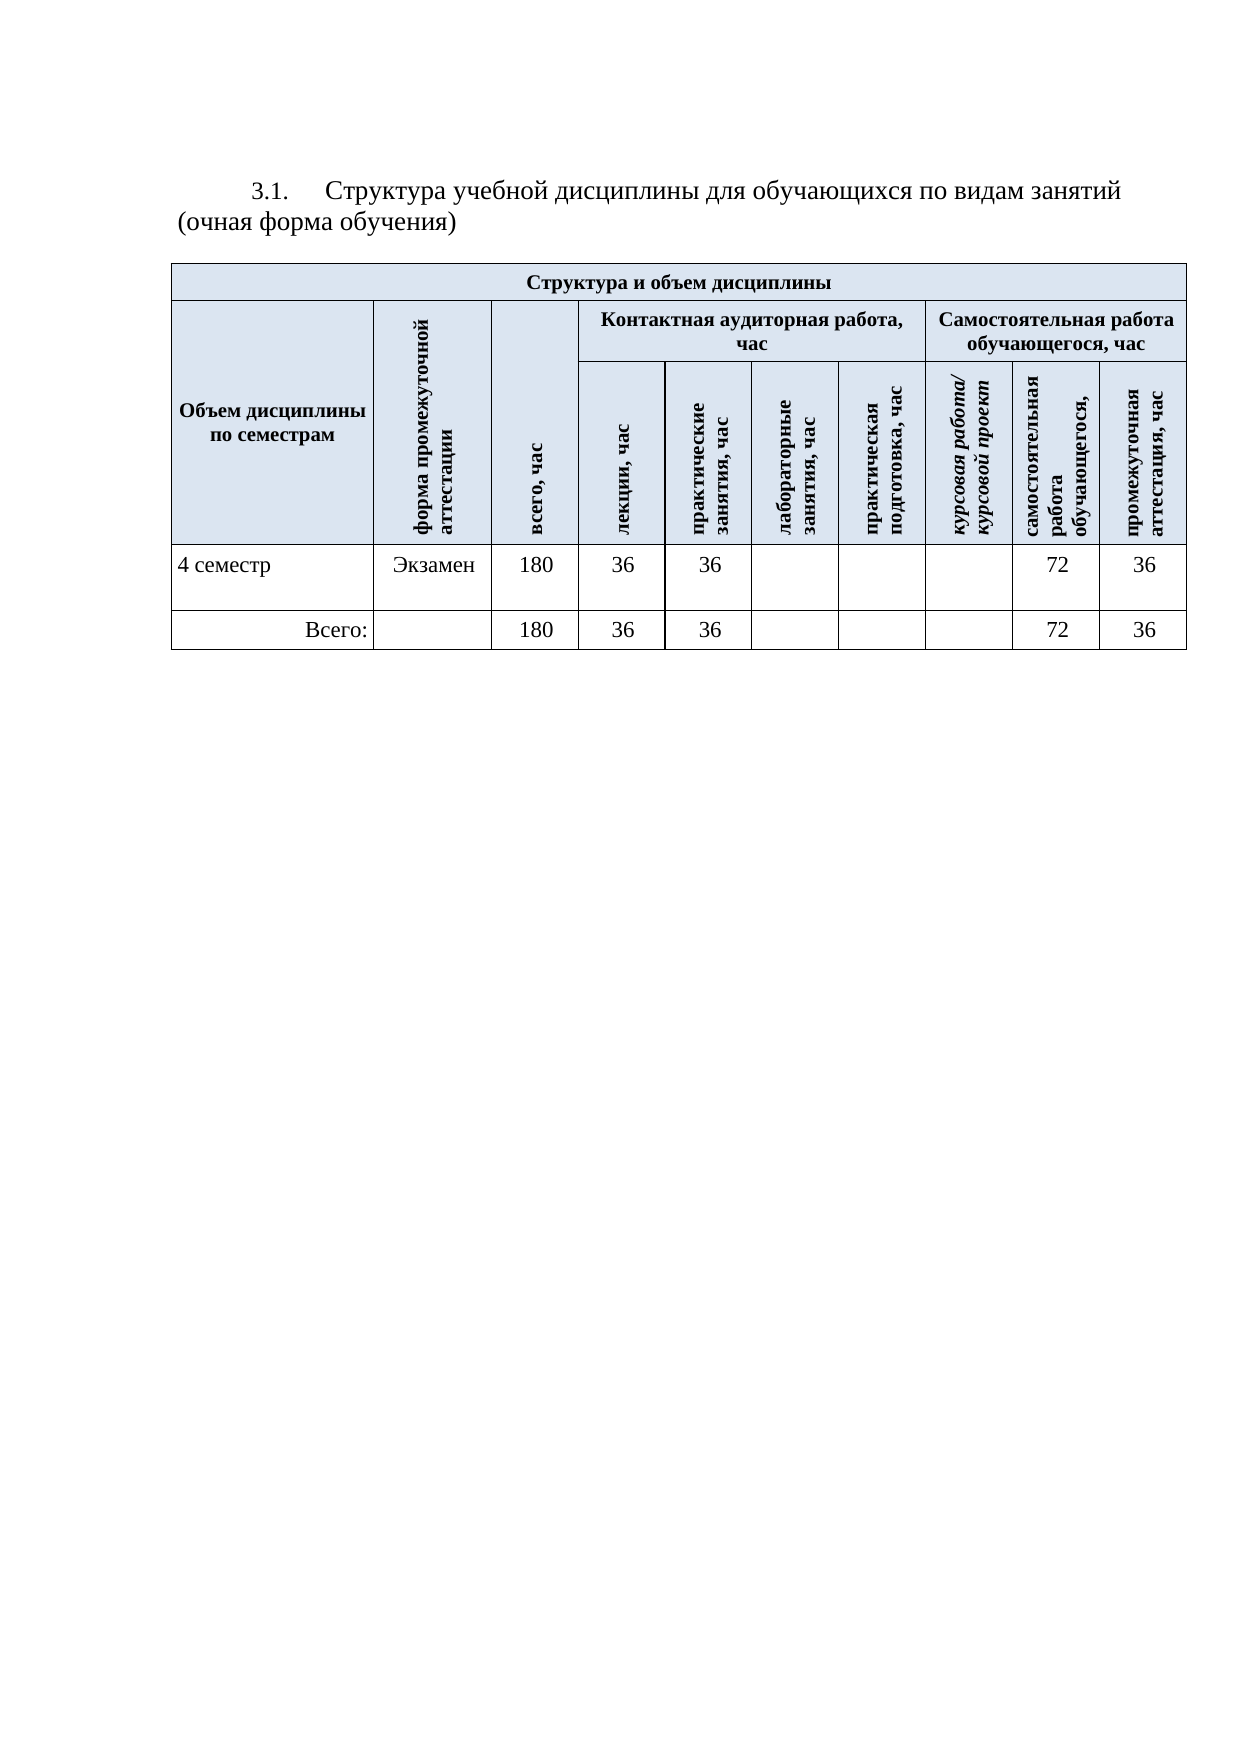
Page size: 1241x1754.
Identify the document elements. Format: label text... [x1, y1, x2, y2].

table_cell Самостоятельная работа обучающегося, час [926, 301, 1186, 361]
subtitle Структура учебной дисциплины для обучающихся по видам занятий (очная форма обучения) [177, 174, 1181, 237]
table_header Структура и объем дисциплины [172, 264, 1186, 300]
table_cell промежуточная аттестация, час [1100, 362, 1186, 544]
table_cell 36 [579, 611, 664, 649]
table_cell 36 [666, 545, 751, 609]
table_cell лабораторные занятия, час [752, 362, 838, 544]
table_cell 72 [1013, 545, 1099, 609]
table_cell [752, 611, 838, 649]
table_cell 36 [666, 611, 751, 649]
table_cell [926, 611, 1012, 649]
table_cell Контактная аудиторная работа, час [579, 301, 925, 361]
table_cell всего, час [492, 301, 578, 544]
table_cell [926, 545, 1012, 609]
table_cell Всего: [172, 611, 373, 649]
table_cell 180 [492, 611, 578, 649]
table_cell форма промежуточной аттестации [374, 301, 491, 544]
table_cell самостоятельная работа обучающегося, час [1013, 362, 1099, 544]
table_cell [839, 611, 925, 649]
table_cell [374, 611, 491, 649]
table_cell [752, 545, 838, 609]
table_cell лекции, час [579, 362, 664, 544]
table_cell курсовая работа/ курсовой проект [926, 362, 1012, 544]
table_cell Экзамен [374, 545, 491, 609]
table_cell практические занятия, час [666, 362, 751, 544]
table_cell 36 [1100, 545, 1186, 609]
table_cell 180 [492, 545, 578, 609]
table_cell Объем дисциплины по семестрам [172, 301, 373, 544]
table_cell [839, 545, 925, 609]
table_cell практическая подготовка, час [839, 362, 925, 544]
table_cell 36 [1100, 611, 1186, 649]
table_cell 4 семестр [172, 545, 373, 609]
table_cell 36 [579, 545, 664, 609]
table_cell 72 [1013, 611, 1099, 649]
